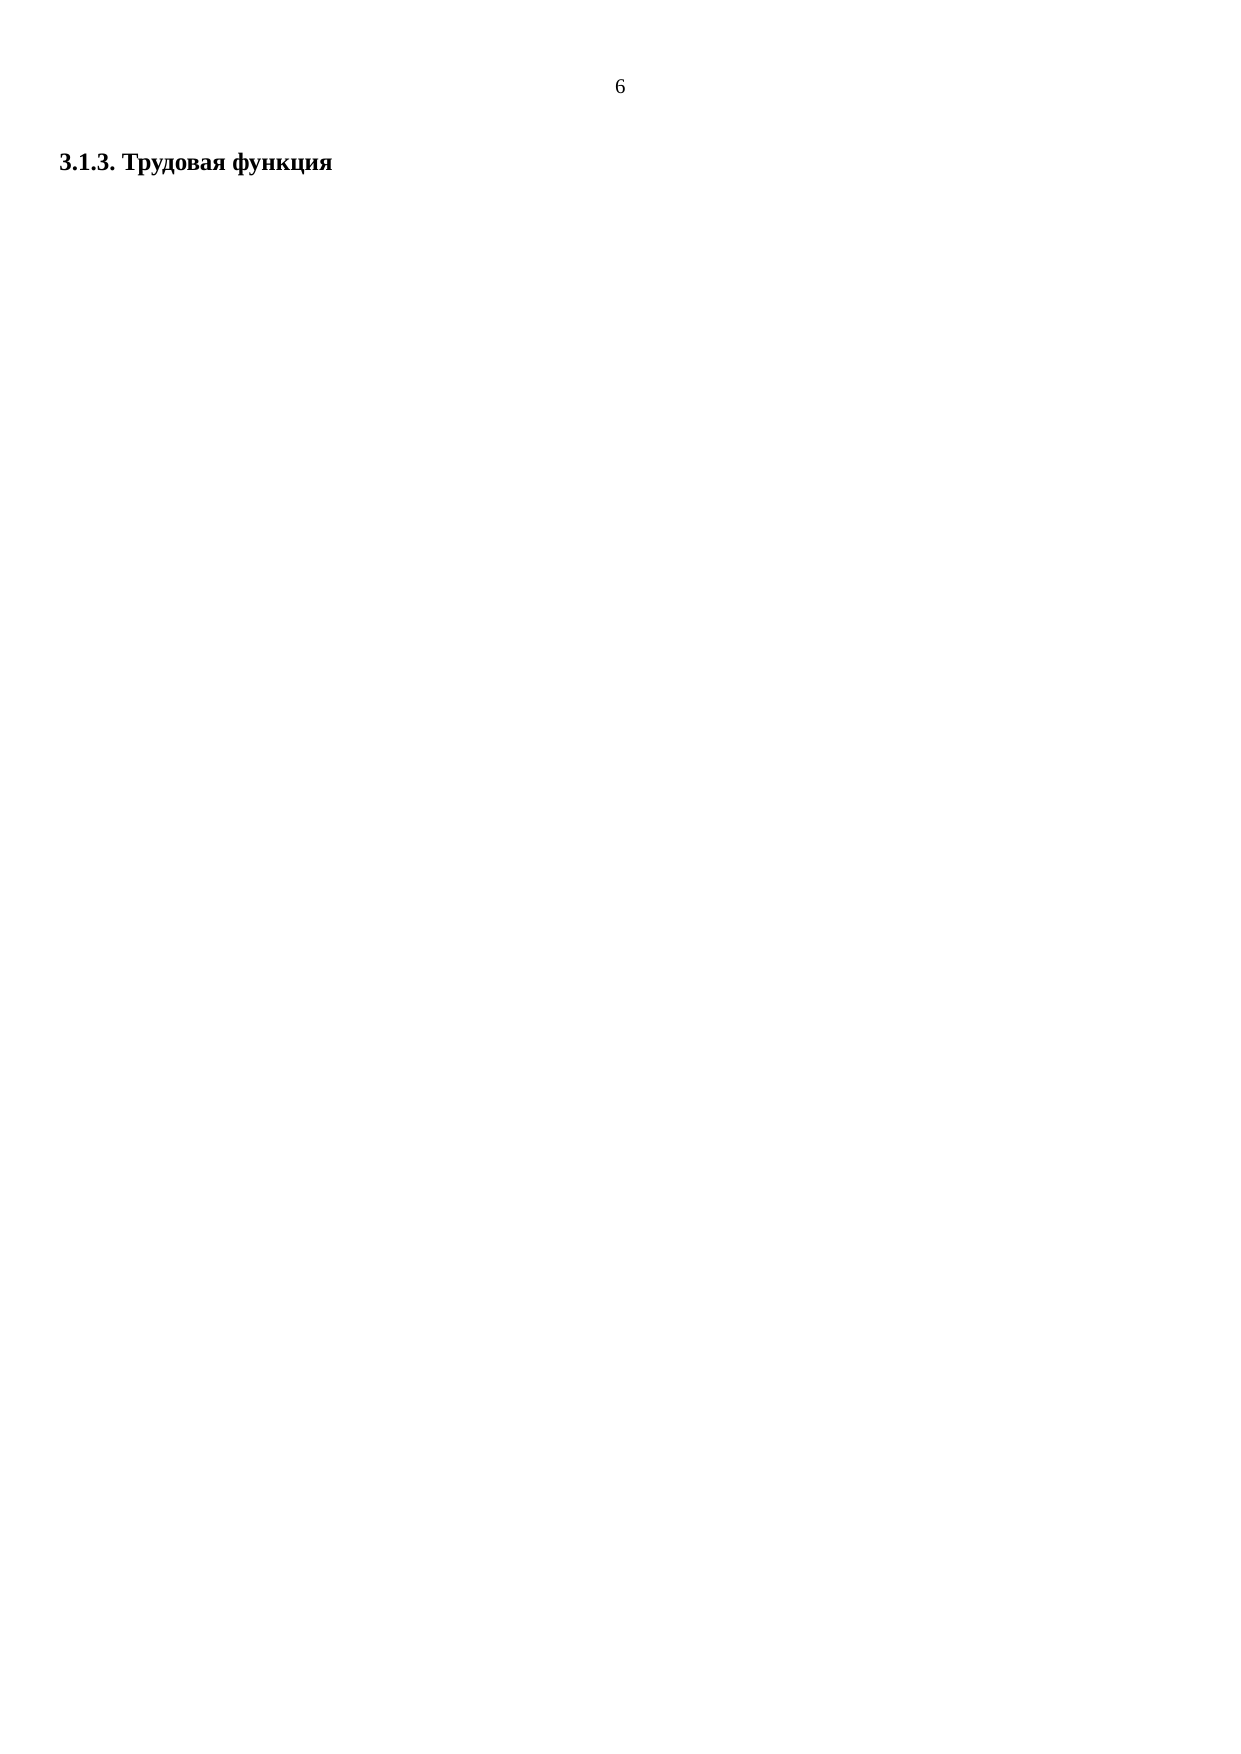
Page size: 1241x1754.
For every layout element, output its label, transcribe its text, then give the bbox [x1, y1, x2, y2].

table_header 3.1.3. Трудовая функция [48, 118, 1170, 204]
